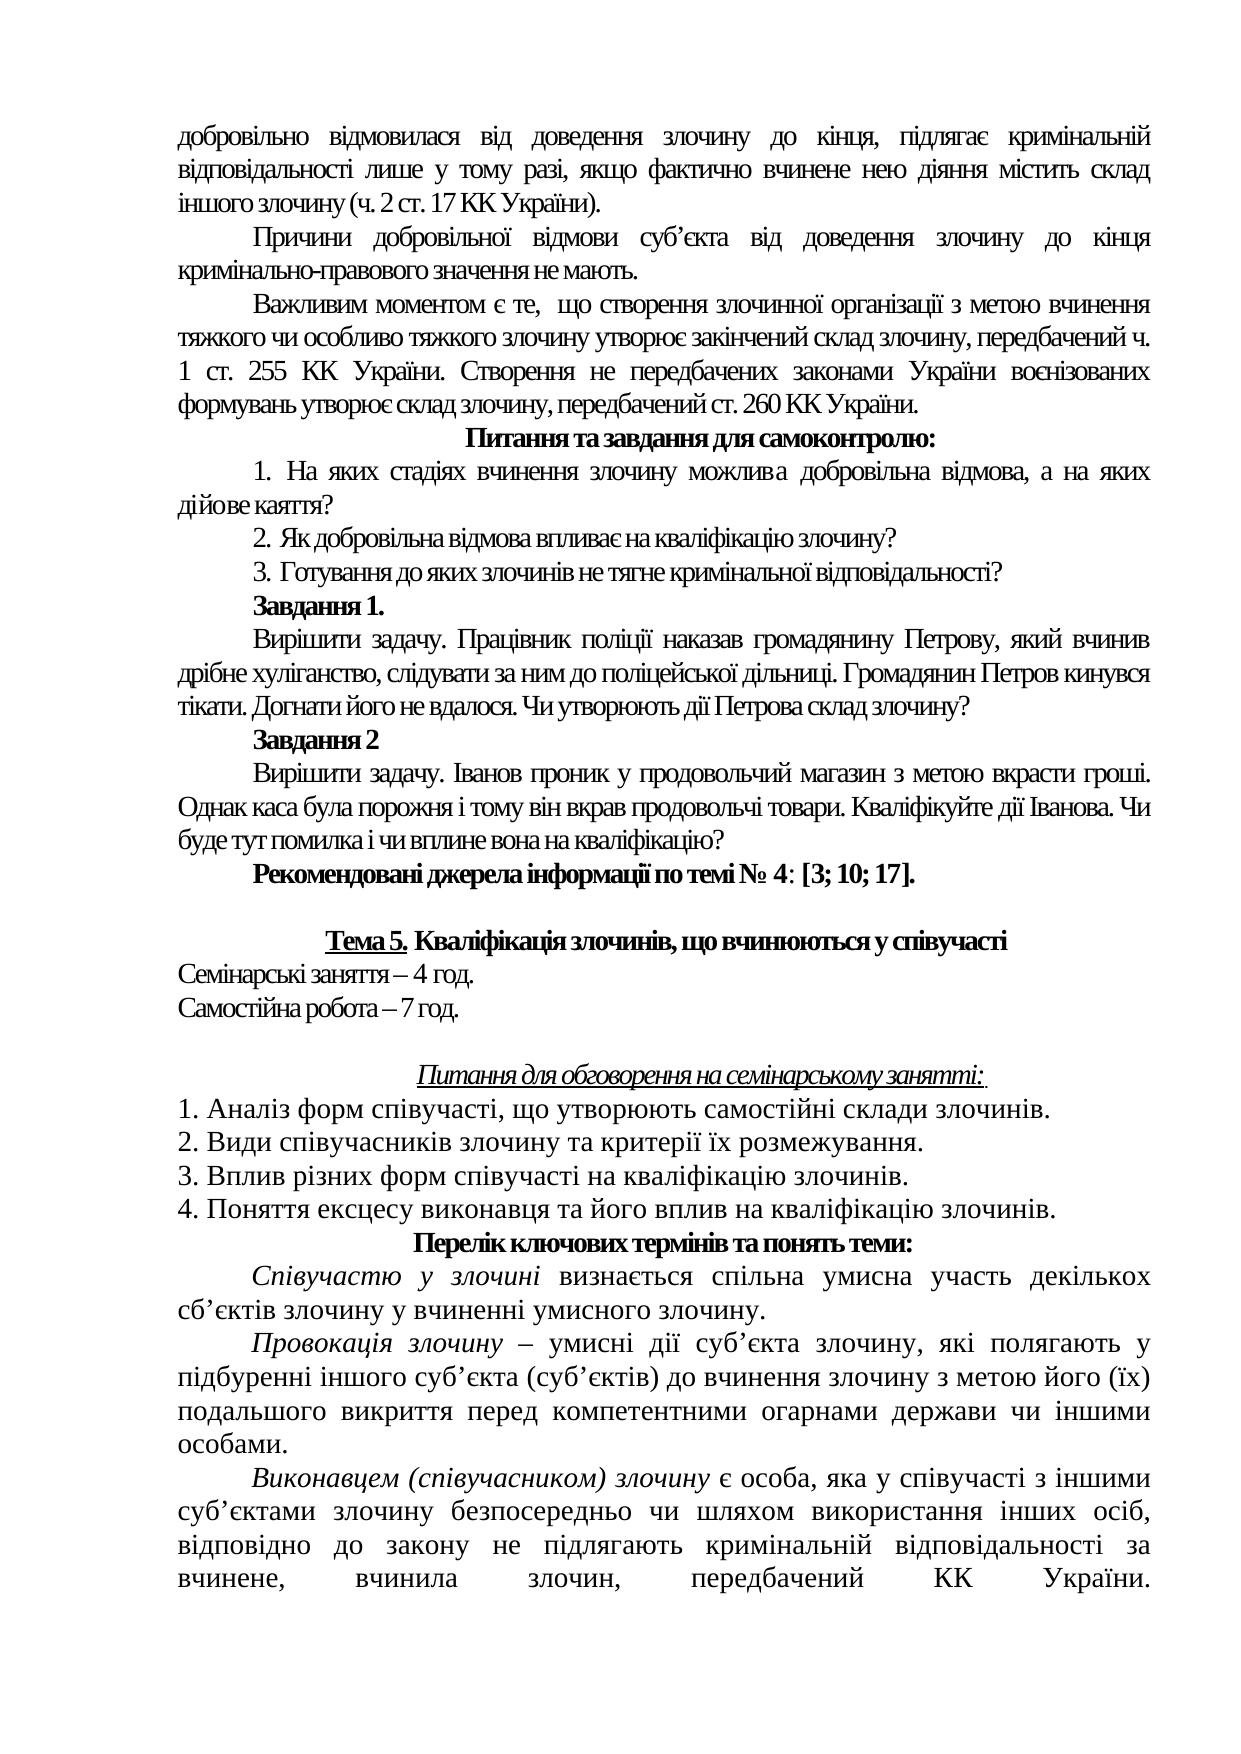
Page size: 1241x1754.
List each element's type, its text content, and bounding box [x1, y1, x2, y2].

text Питання для обговорення на семінарському занятті: [252, 1057, 1152, 1091]
text 1. Аналіз форм співучасті, що утворюють самостійні склади злочинів. [177, 1091, 1152, 1124]
text Завдання 1. [177, 588, 1152, 621]
text Виконавцем (співучасником) злочину є особа, яка у співучасті з іншими суб’єктами злочину безпосередньо чи шляхом використання інших осіб, відповідно до закону не підлягають кримінальній відповідальності за вчинене, вчинила злочин, передбачений КК України. [177, 1460, 1152, 1627]
text Завдання 2 [177, 722, 1152, 755]
text 3. Готування до яких злочинів не тягне кримінальної відповідальності? [177, 554, 1152, 588]
text Семінарські заняття – 4 год. [177, 957, 1158, 990]
text Рекомендовані джерела інформації по темі № 4: [3; 10; 17]. [177, 856, 1152, 889]
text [177, 118, 1152, 219]
text Питання та завдання для самоконтролю: [177, 420, 1152, 453]
text 2. Види співучасників злочину та критерії їх розмежування. [177, 1124, 1152, 1158]
text Співучастю у злочині визнається спільна умисна участь декількох сб’єктів злочину у вчиненні умисного злочину. [177, 1258, 1152, 1326]
text Вирішити задачу. Працівник поліції наказав громадянину Петрову, який вчинив дрібне хуліганство, слідувати за ним до поліцейської дільниці. Громадянин Петров кинувcя тікати. Догнати його не вдалося. Чи утворюють дії Петрова склад злочину? [177, 621, 1152, 722]
text Важливим моментом є те, що створення злочинної організації з метою вчинення тяжкого чи особливо тяжкого злочину утворює закінчений склад злочину, передбачений ч. 1 ст. 255 КК України. Створення не передбачених законами України воєнізованих формувань утворює склад злочину, передбачений ст. 260 КК України. [177, 286, 1152, 420]
text 3. Вплив різних форм співучасті на кваліфікацію злочинів. [177, 1158, 1152, 1191]
text Причини добровільної відмови суб’єкта від доведення злочину до кінця кримінально-правового значення не мають. [177, 219, 1152, 286]
text Перелік ключових термінів та понять теми: [177, 1225, 1152, 1258]
text Провокація злочину – умисні дії суб’єкта злочину, які полягають у підбуренні іншого суб’єкта (суб’єктів) до вчинення злочину з метою його (їх) подальшого викриття перед компетентними огарнами держави чи іншими особами. [177, 1326, 1152, 1460]
text 1. На яких стадіях вчинення злочину можлива добровільна відмова, а на яких дійове каяття? [177, 453, 1152, 521]
text Вирішити задачу. Іванов проник у продовольчий магазин з метою вкрасти гроші. Однак каса була порожня і тому він вкрав продовольчі товари. Кваліфікуйте дії Іванова. Чи буде тут помилка і чи вплине вона на кваліфікацію? [177, 755, 1152, 856]
text Самостійна робота – 7 год. [177, 990, 1152, 1024]
text 2. Як добровільна відмова впливає на кваліфікацію злочину? [177, 521, 1152, 554]
text 4. Поняття ексцесу виконавця та його вплив на кваліфікацію злочинів. [177, 1191, 1152, 1225]
text Тема 5. Кваліфікація злочинів, що вчинюються у співучасті [177, 923, 1158, 957]
